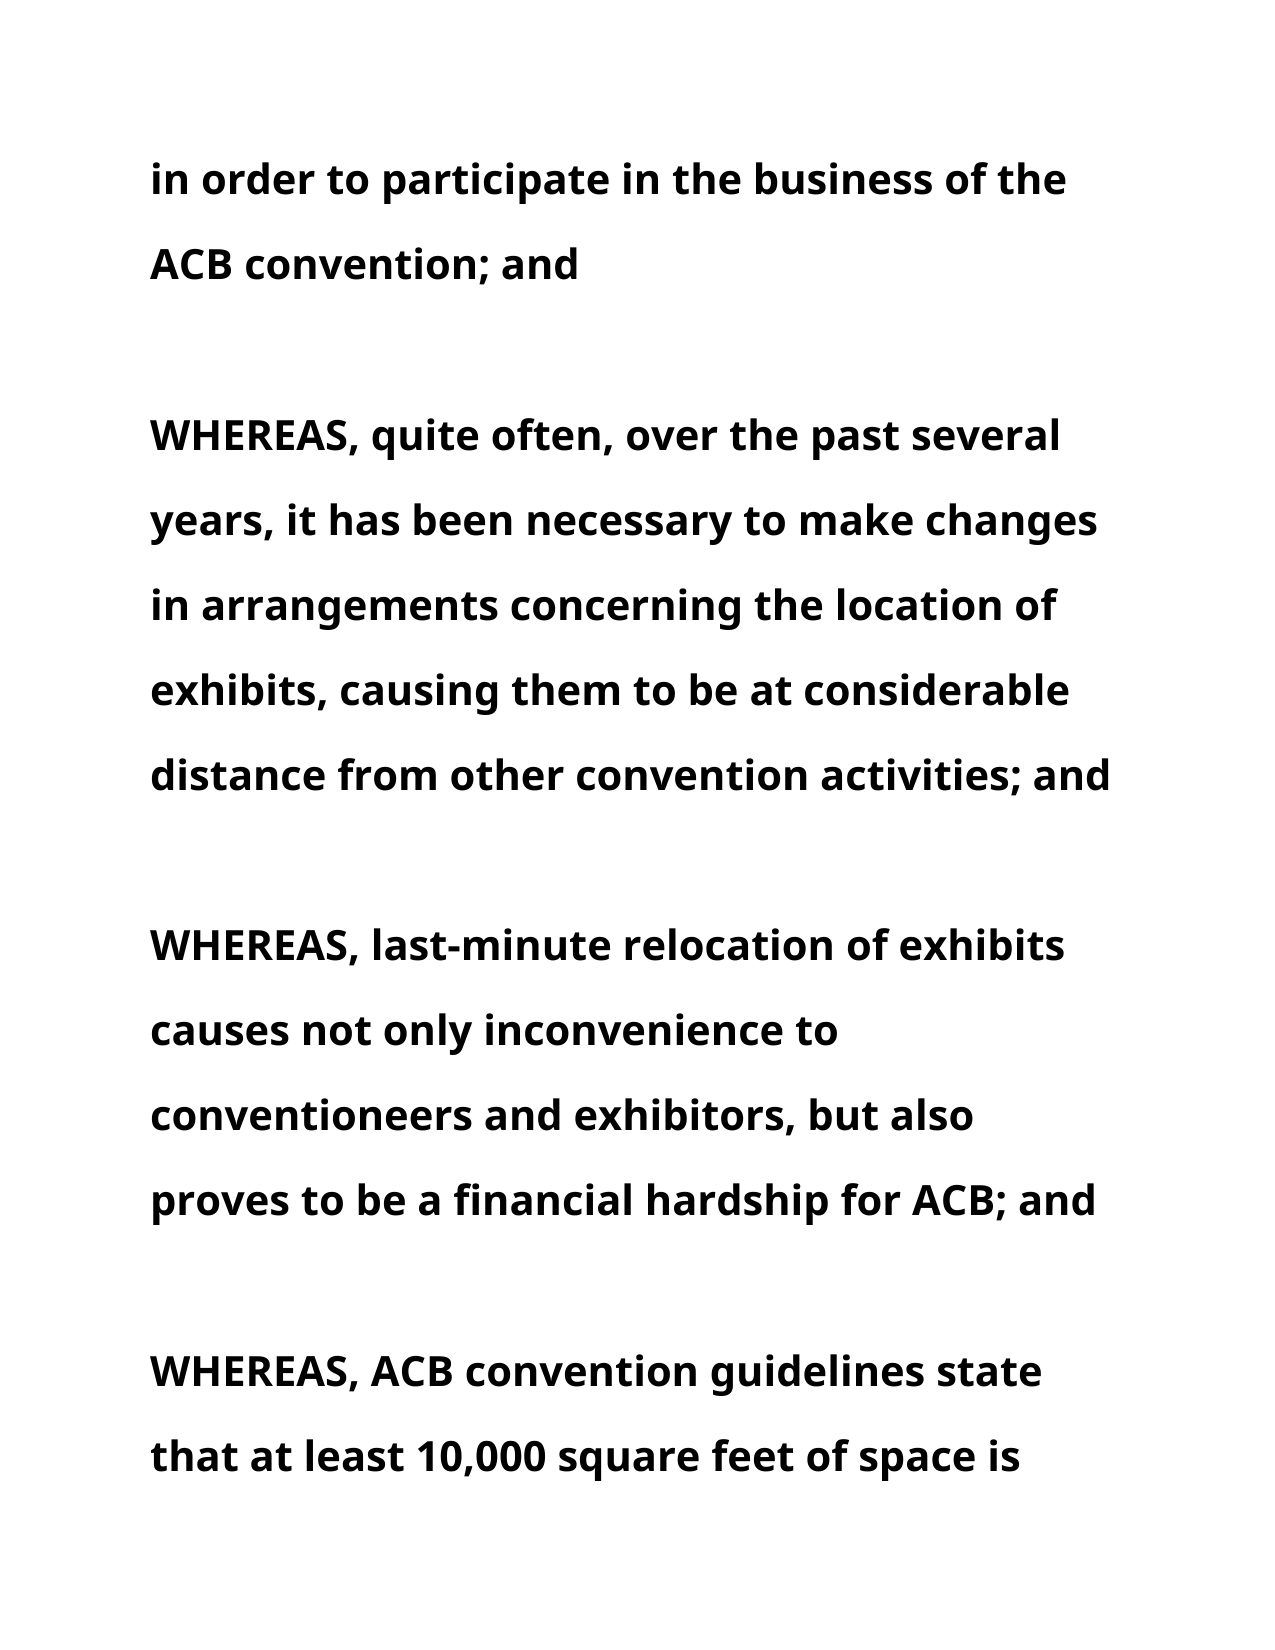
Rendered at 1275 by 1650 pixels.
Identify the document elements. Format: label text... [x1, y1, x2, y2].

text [150, 1341, 1125, 1483]
text WHEREAS, quite often, over the past several years, it has been necessary to make changes in arrangements concerning the location of exhibits, causing them to be at considerable distance from other convention activities; and [150, 405, 1125, 802]
text WHEREAS, last-minute relocation of exhibits causes not only inconvenience to conventioneers and exhibitors, but also proves to be a financial hardship for ACB; and [150, 916, 1125, 1228]
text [150, 150, 1125, 292]
